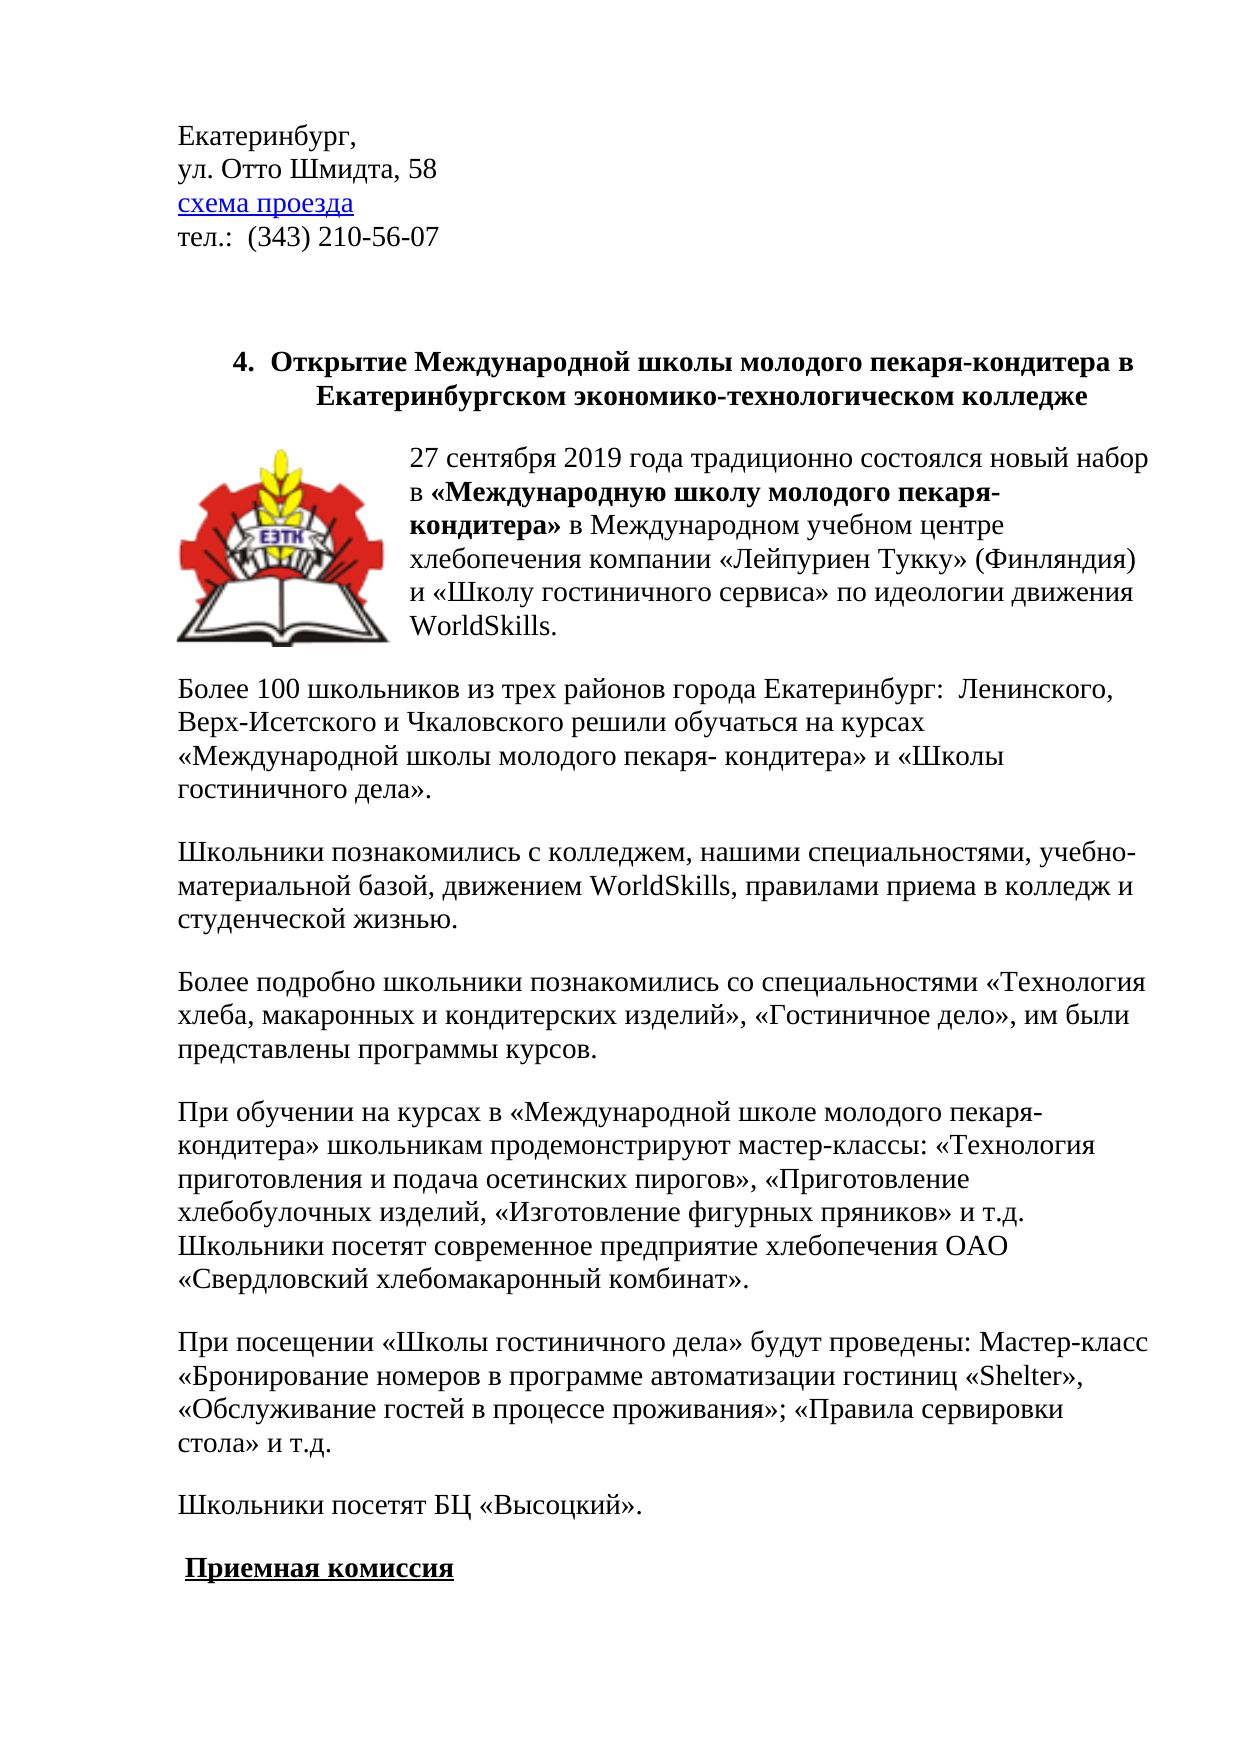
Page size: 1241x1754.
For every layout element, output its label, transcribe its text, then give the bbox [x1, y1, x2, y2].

text 27 сентября 2019 года традиционно состоялся новый набор в «Международную школу молодого пекаря- кондитера» в Международном учебном центре хлебопечения компании «Лейпуриен Тукку» (Финляндия) и «Школу гостиничного сервиса» по идеологии движения WorldSkills. [177, 440, 1152, 642]
text Школьники познакомились с колледжем, нашими специальностями, учебно-материальной базой, движением WorldSkills, правилами приема в колледж и студенческой жизнью. [177, 834, 1152, 935]
text При посещении «Школы гостиничного дела» будут проведены: Мастер-класс «Бронирование номеров в программе автоматизации гостиниц «Shelter», «Обслуживание гостей в процессе проживания»; «Правила сервировки стола» и т.д. [177, 1324, 1152, 1458]
text Екатеринбург, ул. Отто Шмидта, 58 схема проезда тел.: (343) 210-56-07 [177, 118, 1152, 252]
text Более 100 школьников из трех районов города Екатеринбург: Ленинского, Верх-Исетского и Чкаловского решили обучаться на курсах «Международной школы молодого пекаря- кондитера» и «Школы гостиничного дела». [177, 671, 1152, 805]
list Открытие Международной школы молодого пекаря-кондитера в Екатеринбургском экономико-технологическом колледже [215, 344, 1152, 411]
picture [176, 449, 391, 647]
text Приемная комиссия [177, 1550, 1152, 1584]
text При обучении на курсах в «Международной школе молодого пекаря- кондитера» школьникам продемонстрируют мастер-классы: «Технология приготовления и подача осетинских пирогов», «Приготовление хлебобулочных изделий, «Изготовление фигурных пряников» и т.д. Школьники посетят современное предприятие хлебопечения ОАО «Свердловский хлебомакаронный комбинат». [177, 1094, 1152, 1295]
text Более подробно школьники познакомились со специальностями «Технология хлеба, макаронных и кондитерских изделий», «Гостиничное дело», им были представлены программы курсов. [177, 964, 1152, 1064]
text Школьники посетят БЦ «Высоцкий». [177, 1487, 1152, 1521]
